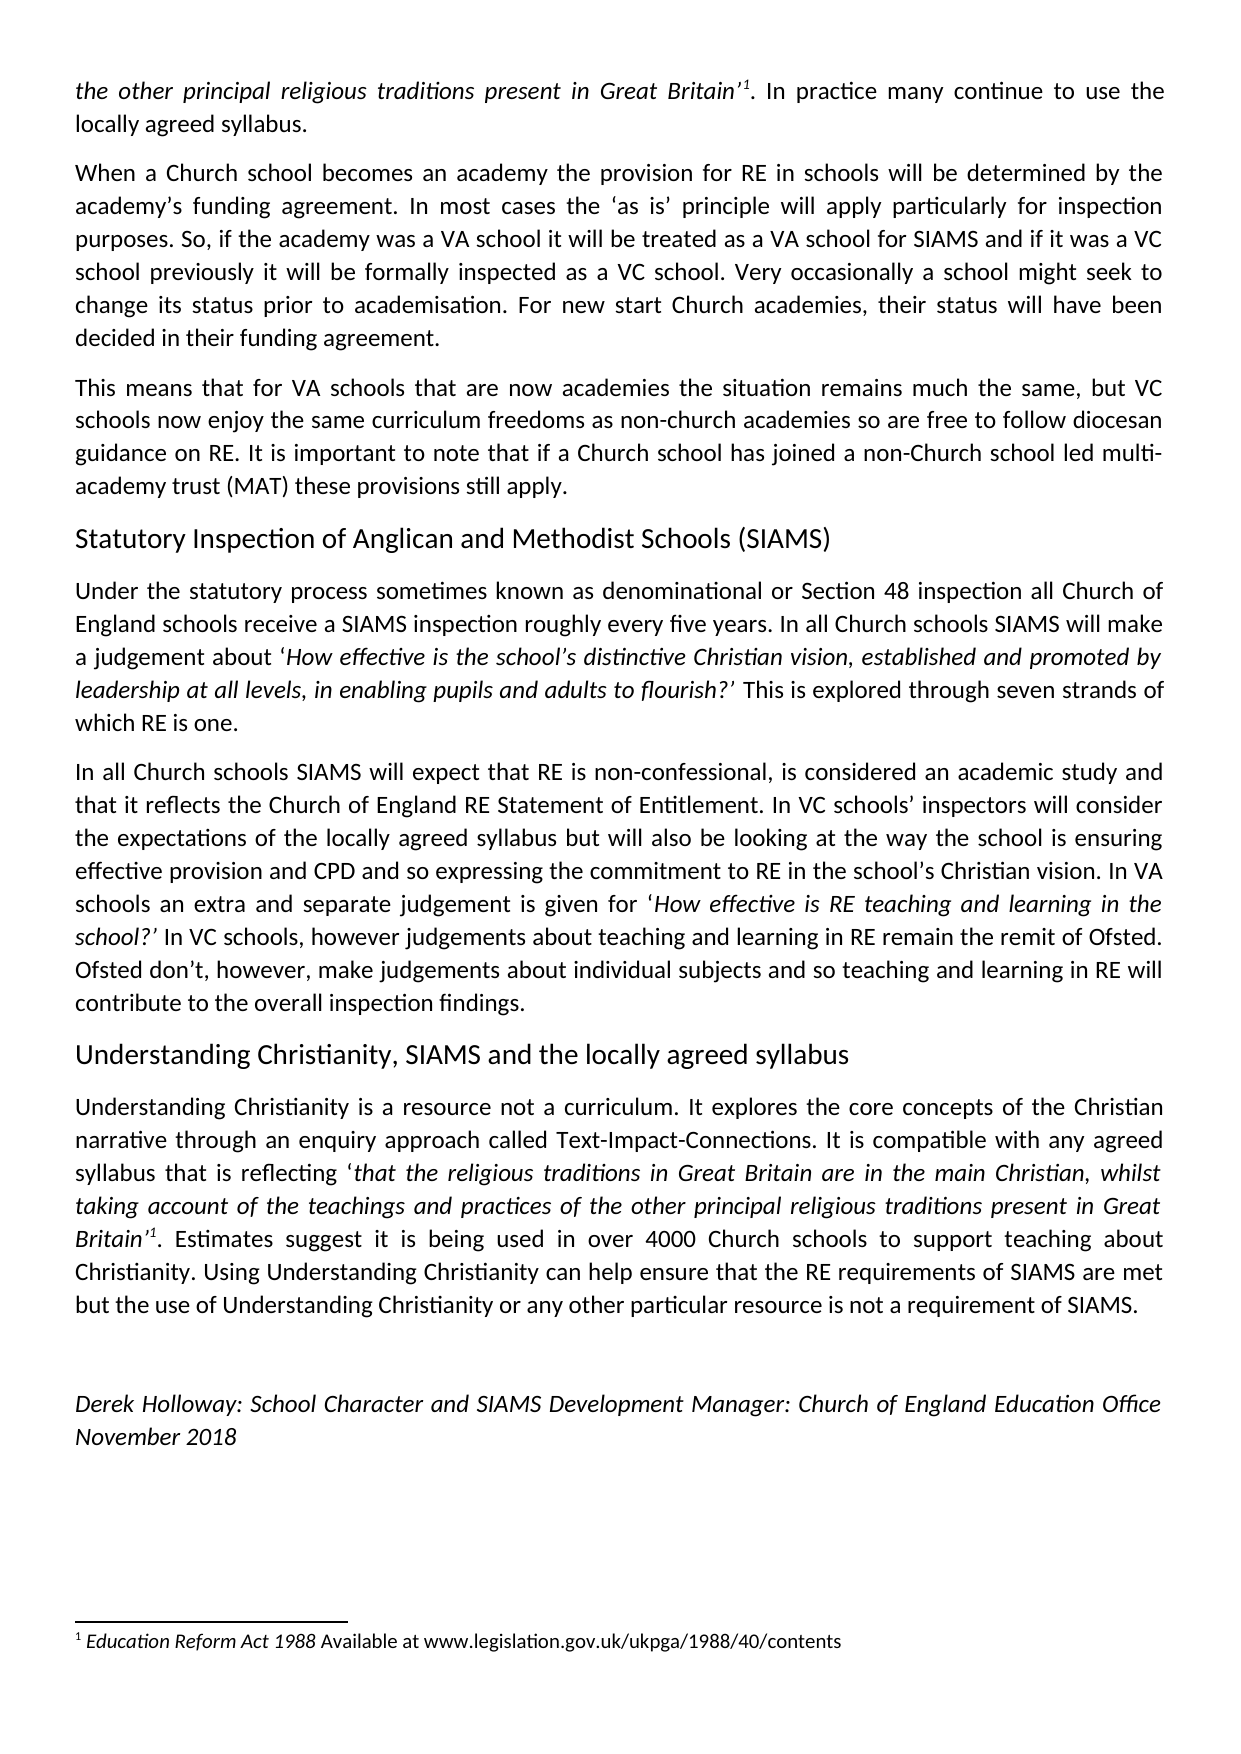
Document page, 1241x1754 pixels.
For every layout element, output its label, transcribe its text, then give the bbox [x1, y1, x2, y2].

text When a Church school becomes an academy the provision for RE in schools will be determined by the academy’s funding agreement. In most cases the ‘as is’ principle will apply particularly for inspection purposes. So, if the academy was a VA school it will be treated as a VA school for SIAMS and if it was a VC school previously it will be formally inspected as a VC school. Very occasionally a school might seek to change its status prior to academisation. For new start Church academies, their status will have been decided in their funding agreement. [75, 157, 1165, 353]
text This means that for VA schools that are now academies the situation remains much the same, but VC schools now enjoy the same curriculum freedoms as non-church academies so are free to follow diocesan guidance on RE. It is important to note that if a Church school has joined a non-Church school led multi-academy trust (MAT) these provisions still apply. [75, 372, 1165, 501]
text Derek Holloway: School Character and SIAMS Development Manager: Church of England Education Office November 2018 [75, 1388, 1165, 1452]
text Understanding Christianity, SIAMS and the locally agreed syllabus [75, 1036, 1165, 1072]
text Statutory Inspection of Anglican and Methodist Schools (SIAMS) [75, 520, 1165, 556]
text In all Church schools SIAMS will expect that RE is non-confessional, is considered an academic study and that it reflects the Church of England RE Statement of Entitlement. In VC schools’ inspectors will consider the expectations of the locally agreed syllabus but will also be looking at the way the school is ensuring effective provision and CPD and so expressing the commitment to RE in the school’s Christian vision. In VA schools an extra and separate judgement is given for ‘How effective is RE teaching and learning in the school?’ In VC schools, however judgements about teaching and learning in RE remain the remit of Ofsted. Ofsted don’t, however, make judgements about individual subjects and so teaching and learning in RE will contribute to the overall inspection findings. [75, 756, 1165, 1017]
text Under the statutory process sometimes known as denominational or Section 48 inspection all Church of England schools receive a SIAMS inspection roughly every five years. In all Church schools SIAMS will make a judgement about ‘How effective is the school’s distinctive Christian vision, established and promoted by leadership at all levels, in enabling pupils and adults to flourish?’ This is explored through seven strands of which RE is one. [75, 575, 1165, 737]
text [75, 75, 1165, 138]
text Understanding Christianity is a resource not a curriculum. It explores the core concepts of the Christian narrative through an enquiry approach called Text-Impact-Connections. It is compatible with any agreed syllabus that is reflecting ‘that the religious traditions in Great Britain are in the main Christian, whilst taking account of the teachings and practices of the other principal religious traditions present in Great Britain’1. Estimates suggest it is being used in over 4000 Church schools to support teaching about Christianity. Using Understanding Christianity can help ensure that the RE requirements of SIAMS are met but the use of Understanding Christianity or any other particular resource is not a requirement of SIAMS. [75, 1091, 1165, 1319]
